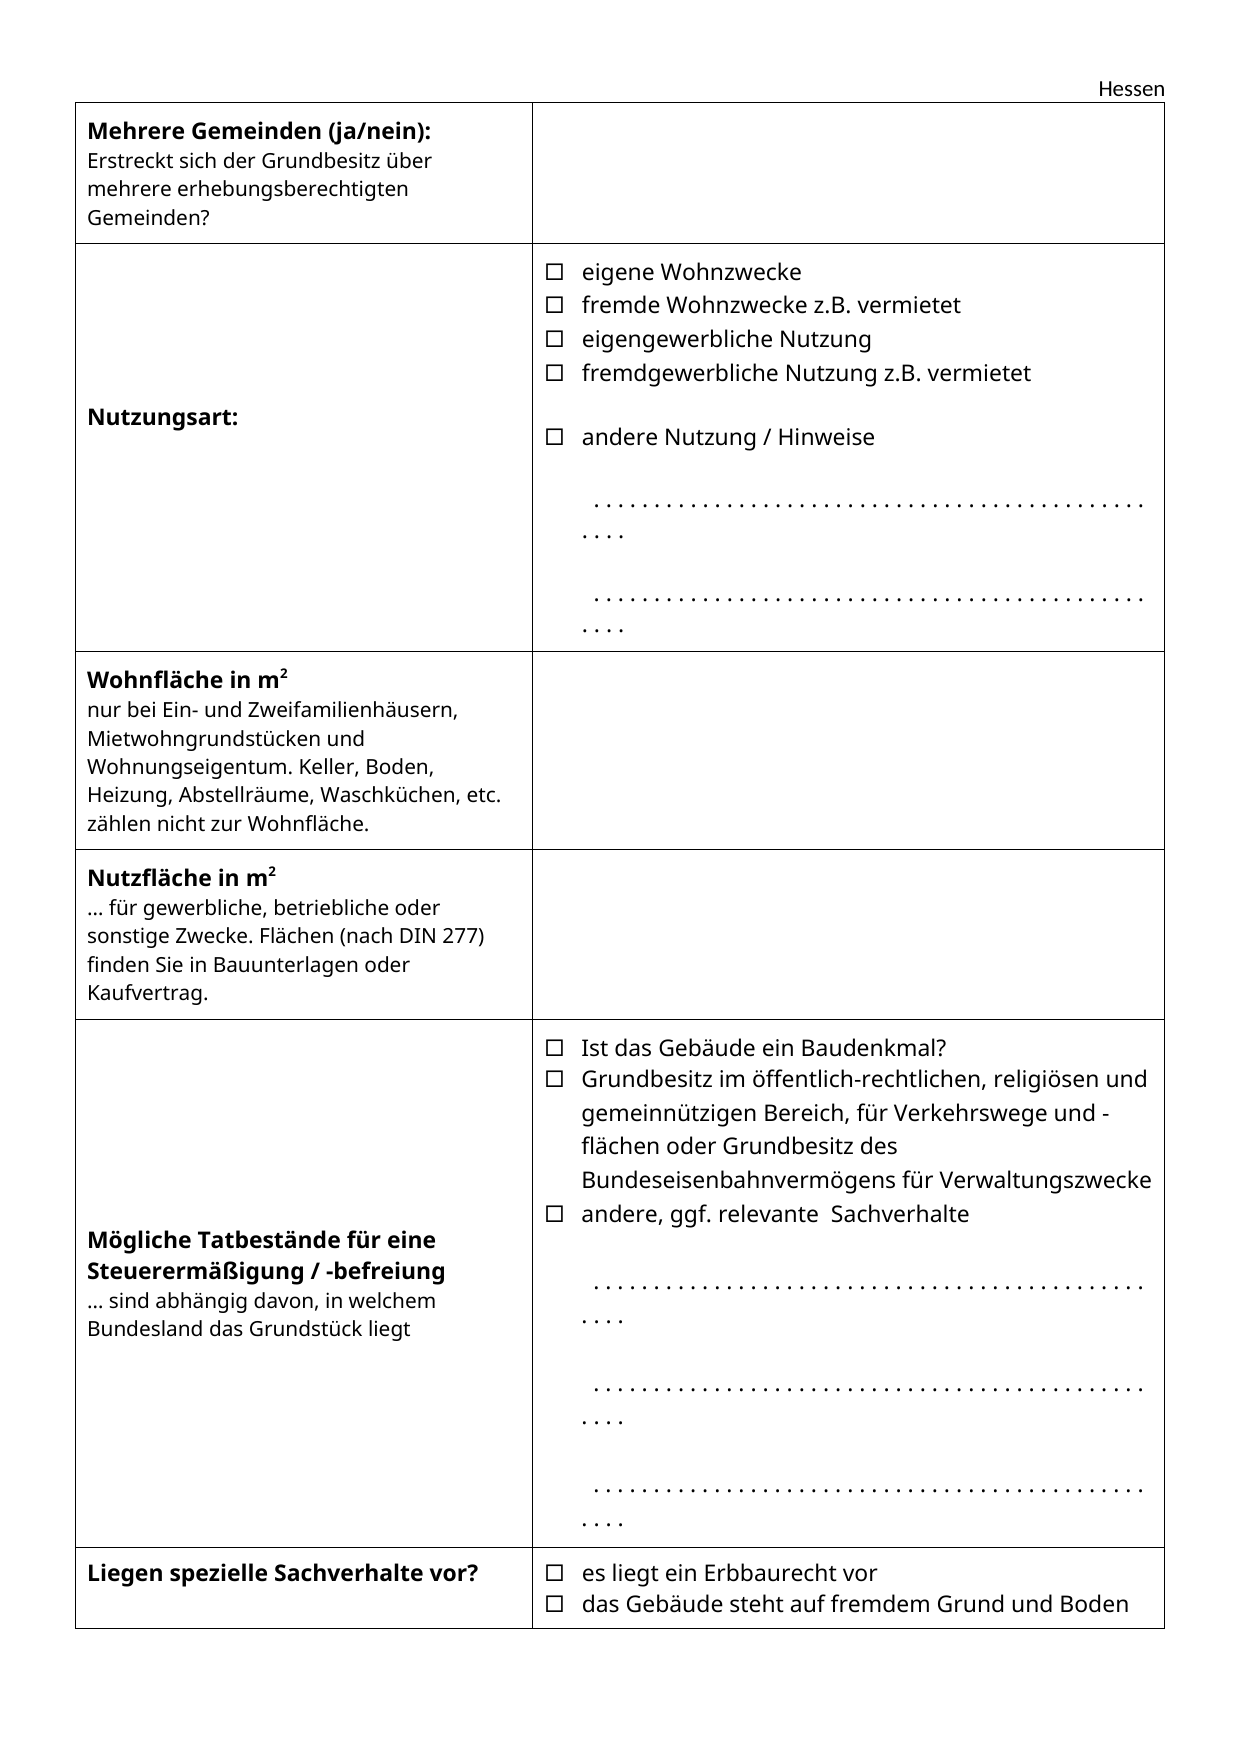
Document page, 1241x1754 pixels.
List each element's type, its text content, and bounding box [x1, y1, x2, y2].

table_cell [533, 1548, 1164, 1628]
table_header [533, 103, 1164, 243]
table_header Mehrere Gemeinden (ja/nein): Erstreckt sich der Grundbesitz über mehrere erhebungsberechtigten Gemeinden? [76, 103, 532, 243]
table_cell Nutzfläche in m2 … für gewerbliche, betriebliche oder sonstige Zwecke. Flächen (nach DIN 277) finden Sie in Bauunterlagen oder Kaufvertrag. [76, 850, 532, 1019]
table_cell Mögliche Tatbestände für eine Steuerermäßigung / -befreiung … sind abhängig davon, in welchem Bundesland das Grundstück liegt [76, 1020, 532, 1547]
table_cell Wohnfläche in m2 nur bei Ein- und Zweifamilienhäusern, Mietwohngrundstücken und Wohnungseigentum. Keller, Boden, Heizung, Abstellräume, Waschküchen, etc. zählen nicht zur Wohnfläche. [76, 652, 532, 849]
table_cell [533, 850, 1164, 1019]
table_cell Nutzungsart: [76, 244, 532, 651]
table_cell [533, 652, 1164, 849]
table_cell eigene Wohnzwecke fremde Wohnzwecke z.B. vermietet eigengewerbliche Nutzung fremdgewerbliche Nutzung z.B. vermietet andere Nutzung / Hinweise . . . . . . . . . . . . . . . . . . . . . . . . . . . . . . . . . . . . . . . . . . . . . . . . . . . . . . . . . . . . . . . . . . . . . . . . . . . . . . . . . . . . . . . . . . . . . . . . . . . . [533, 244, 1164, 651]
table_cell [76, 1548, 532, 1628]
table_cell Ist das Gebäude ein Baudenkmal? Grundbesitz im öffentlich-rechtlichen, religiösen und gemeinnützigen Bereich, für Verkehrswege und -flächen oder Grundbesitz des Bundeseisenbahnvermögens für Verwaltungszwecke andere, ggf. relevante Sachverhalte . . . . . . . . . . . . . . . . . . . . . . . . . . . . . . . . . . . . . . . . . . . . . . . . . . . . . . . . . . . . . . . . . . . . . . . . . . . . . . . . . . . . . . . . . . . . . . . . . . . . . . . . . . . . . . . . . . . . . . . . . . . . . . . . . . . . . . . . . . . . . . . . . . . . . . [533, 1020, 1164, 1547]
